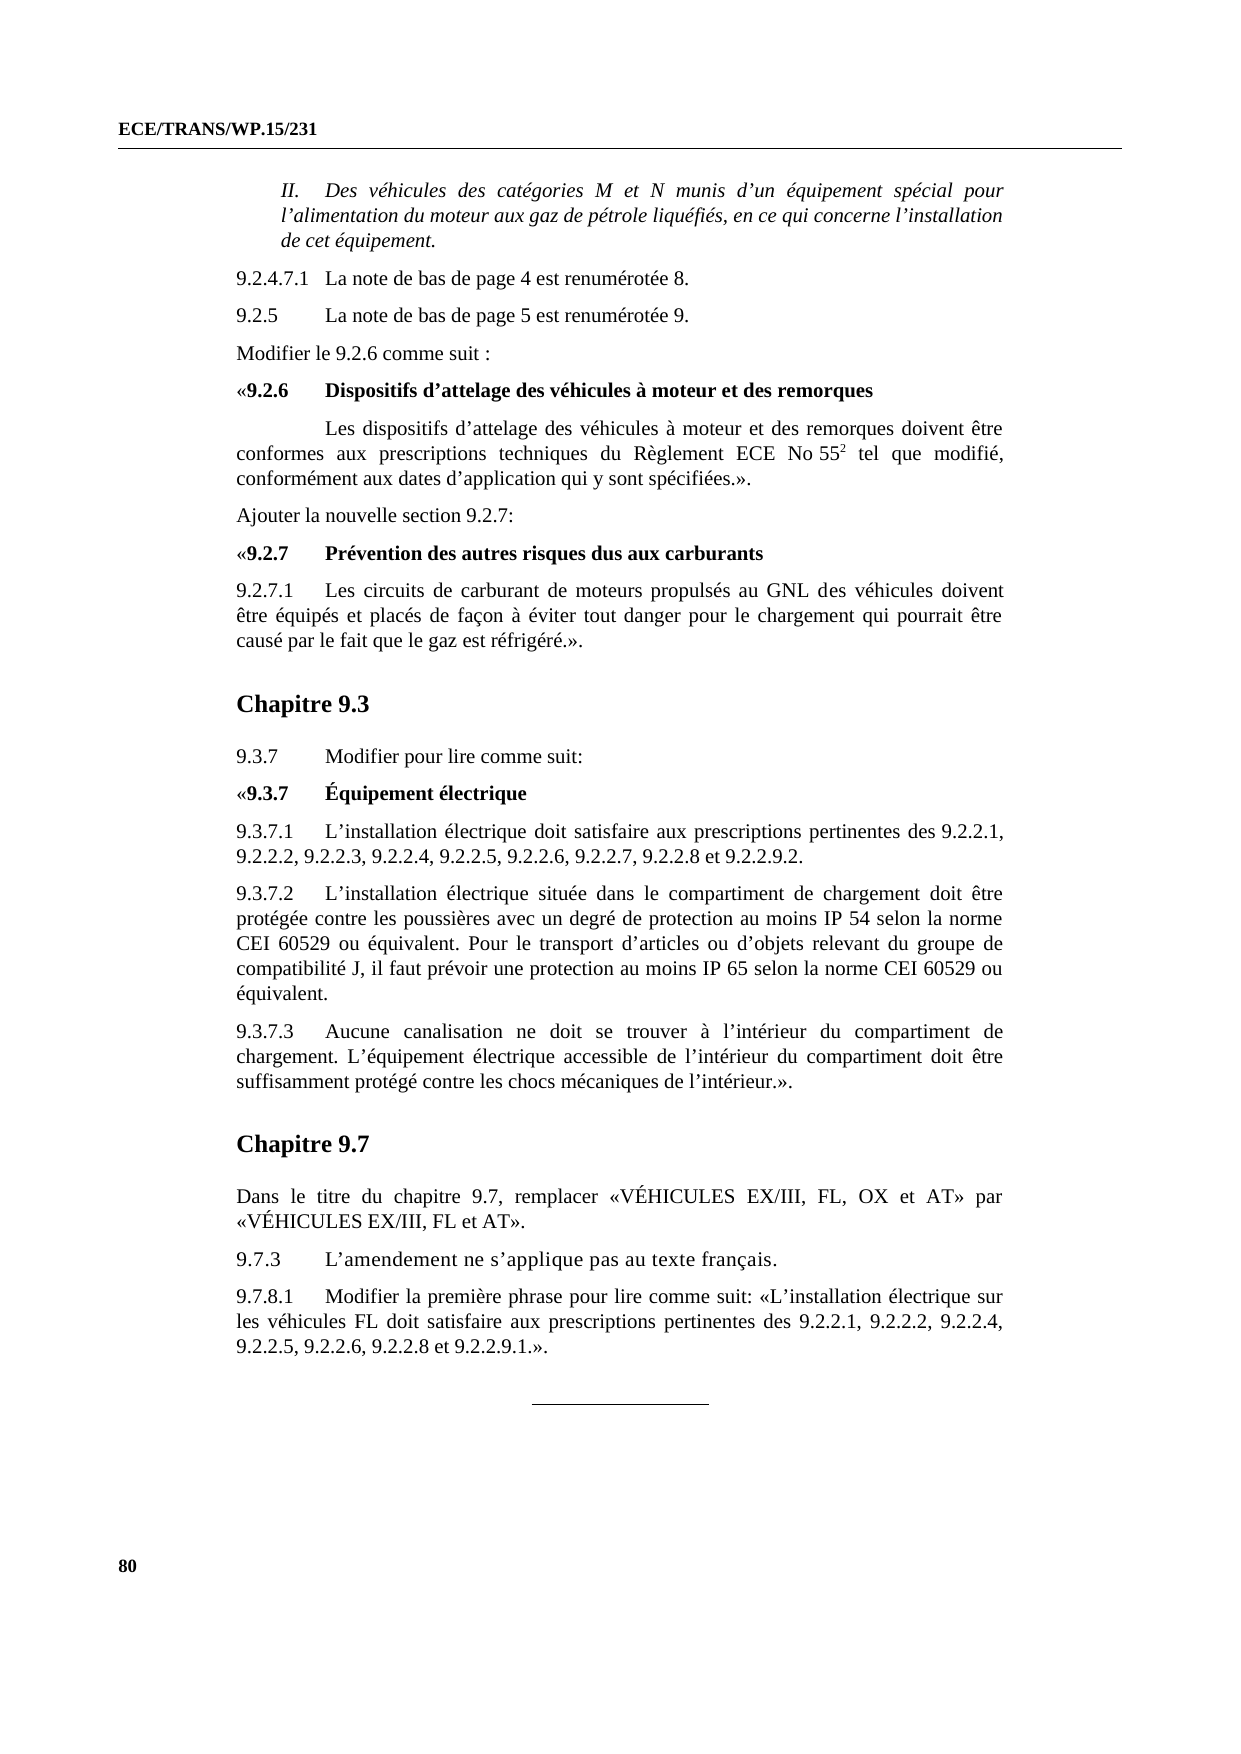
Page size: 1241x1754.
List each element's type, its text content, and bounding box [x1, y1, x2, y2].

text «9.2.7 Prévention des autres risques dus aux carburants [236, 540, 1004, 565]
text «9.3.7 Équipement électrique [236, 780, 1004, 805]
text 9.7.8.1 Modifier la première phrase pour lire comme suit: «L’installation électrique sur les véhicules FL doit satisfaire aux prescriptions pertinentes des 9.2.2.1, 9.2.2.2, 9.2.2.4, 9.2.2.5, 9.2.2.6, 9.2.2.8 et 9.2.2.9.1.». [236, 1283, 1004, 1358]
text Chapitre 9.3 [118, 690, 1004, 718]
text Chapitre 9.7 [118, 1130, 1004, 1158]
text 9.3.7.2 L’installation électrique située dans le compartiment de chargement doit être protégée contre les poussières avec un degré de protection au moins IP 54 selon la norme CEI 60529 ou équivalent. Pour le transport d’articles ou d’objets relevant du groupe de compatibilité J, il faut prévoir une protection au moins IP 65 selon la norme CEI 60529 ou équivalent. [236, 880, 1004, 1005]
text 9.3.7 Modifier pour lire comme suit: [236, 743, 1004, 768]
text 9.2.7.1 Les circuits de carburant de moteurs propulsés au GNL des véhicules doivent être équipés et placés de façon à éviter tout danger pour le chargement qui pourrait être causé par le fait que le gaz est réfrigéré.». [236, 577, 1004, 652]
text Dans le titre du chapitre 9.7, remplacer «VÉHICULES EX/III, FL, OX et AT» par «VÉHICULES EX/III, FL et AT». [236, 1183, 1004, 1233]
text Les dispositifs d’attelage des véhicules à moteur et des remorques doivent être conformes aux prescriptions techniques du Règlement ECE No 552 tel que modifié, conformément aux dates d’application qui y sont spécifiées.». [236, 415, 1004, 490]
text 9.3.7.3 Aucune canalisation ne doit se trouver à l’intérieur du compartiment de chargement. L’équipement électrique accessible de l’intérieur du compartiment doit être suffisamment protégé contre les chocs mécaniques de l’intérieur.». [236, 1018, 1004, 1093]
text 9.2.4.7.1 La note de bas de page 4 est renumérotée 8. [236, 265, 1004, 290]
text 9.7.3 L’amendement ne s’applique pas au texte français. [236, 1246, 990, 1271]
text Modifier le 9.2.6 comme suit : [236, 340, 1004, 365]
text Ajouter la nouvelle section 9.2.7: [236, 502, 1004, 527]
text 9.2.5 La note de bas de page 5 est renumérotée 9. [236, 302, 1004, 327]
text «9.2.6 Dispositifs d’attelage des véhicules à moteur et des remorques [236, 377, 1004, 402]
text II. Des véhicules des catégories M et N munis d’un équipement spécial pour l’alimentation du moteur aux gaz de pétrole liquéfiés, en ce qui concerne l’installation de cet équipement. [281, 177, 1004, 252]
text 9.3.7.1 L’installation électrique doit satisfaire aux prescriptions pertinentes des 9.2.2.1, 9.2.2.2, 9.2.2.3, 9.2.2.4, 9.2.2.5, 9.2.2.6, 9.2.2.7, 9.2.2.8 et 9.2.2.9.2. [236, 818, 1004, 868]
